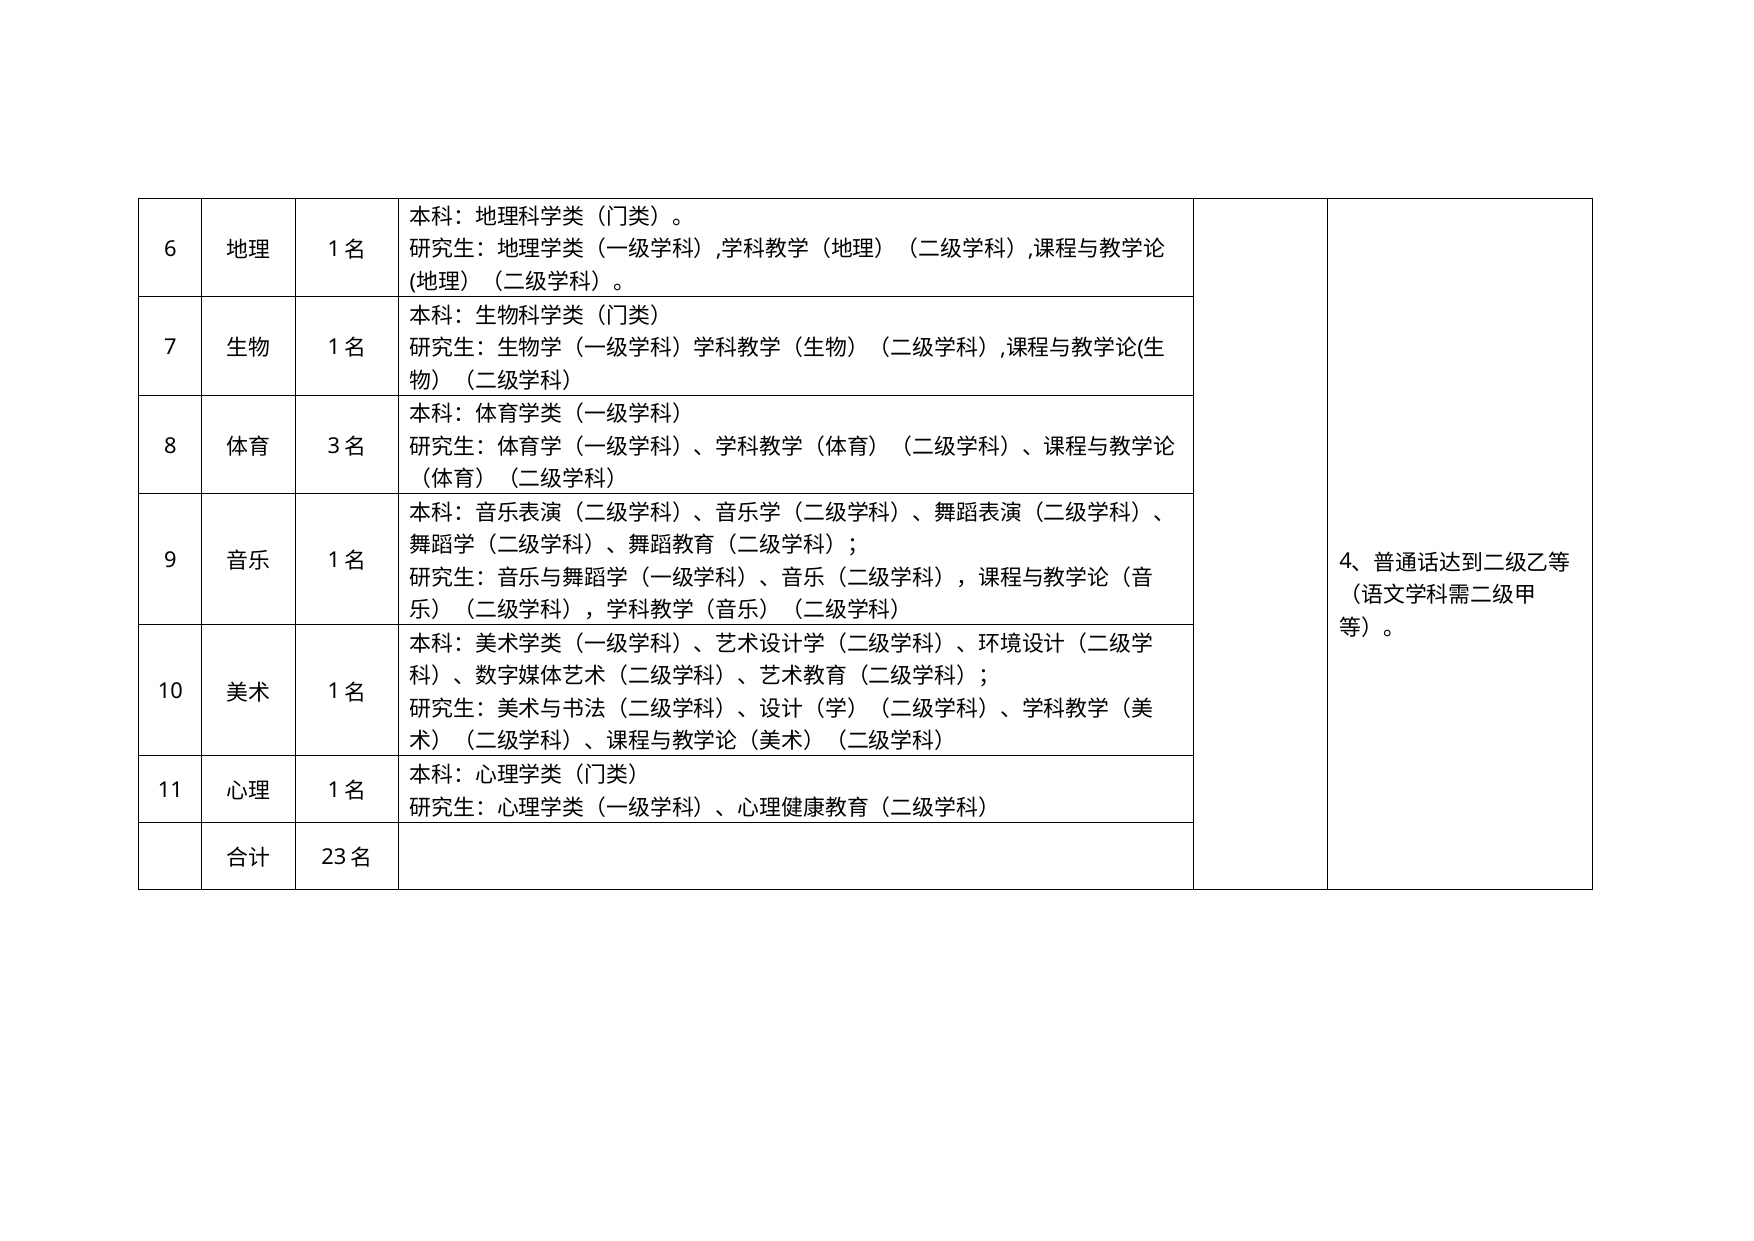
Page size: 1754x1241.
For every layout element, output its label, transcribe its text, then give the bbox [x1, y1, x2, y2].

table_cell 合计 [202, 823, 295, 889]
table_cell 美术 [202, 625, 295, 755]
table_cell 7 [139, 297, 201, 395]
table_cell 本科：生物科学类（门类） 研究生：生物学（一级学科）学科教学（生物）（二级学科）,课程与教学论(生物）（二级学科） [399, 297, 1193, 395]
table_cell 1名 [296, 494, 398, 624]
table_cell 3名 [296, 396, 398, 493]
table_cell 8 [139, 396, 201, 493]
table_cell 本科：美术学类（一级学科）、艺术设计学（二级学科）、环境设计（二级学科）、数字媒体艺术（二级学科）、艺术教育（二级学科）； 研究生：美术与书法（二级学科）、设计（学）（二级学科）、学科教学（美术）（二级学科）、课程与教学论（美术）（二级学科） [399, 625, 1193, 755]
table_cell 本科：音乐表演（二级学科）、音乐学（二级学科）、舞蹈表演（二级学科）、舞蹈学（二级学科）、舞蹈教育（二级学科）； 研究生：音乐与舞蹈学（一级学科）、音乐（二级学科），课程与教学论（音乐）（二级学科），学科教学（音乐）（二级学科） [399, 494, 1193, 624]
table_cell 本科：地理科学类（门类）。 研究生：地理学类（一级学科）,学科教学（地理）（二级学科）,课程与教学论(地理）（二级学科）。 [399, 199, 1193, 296]
table_cell 本科：体育学类（一级学科） 研究生：体育学（一级学科）、学科教学（体育）（二级学科）、课程与教学论（体育）（二级学科） [399, 396, 1193, 493]
table_cell 1名 [296, 297, 398, 395]
table_cell 生物 [202, 297, 295, 395]
table_cell 6 [139, 199, 201, 296]
table_cell 23名 [296, 823, 398, 889]
table_cell 心理 [202, 756, 295, 822]
table_cell 1名 [296, 756, 398, 822]
table_cell 音乐 [202, 494, 295, 624]
table_cell 11 [139, 756, 201, 822]
table_cell 1名 [296, 625, 398, 755]
table_cell 本科：心理学类（门类） 研究生：心理学类（一级学科）、心理健康教育（二级学科） [399, 756, 1193, 822]
table_cell [399, 823, 1193, 889]
table_cell 9 [139, 494, 201, 624]
table_cell 10 [139, 625, 201, 755]
table_cell 体育 [202, 396, 295, 493]
table_cell [139, 823, 201, 889]
table_cell 地理 [202, 199, 295, 296]
table_cell 1名 [296, 199, 398, 296]
